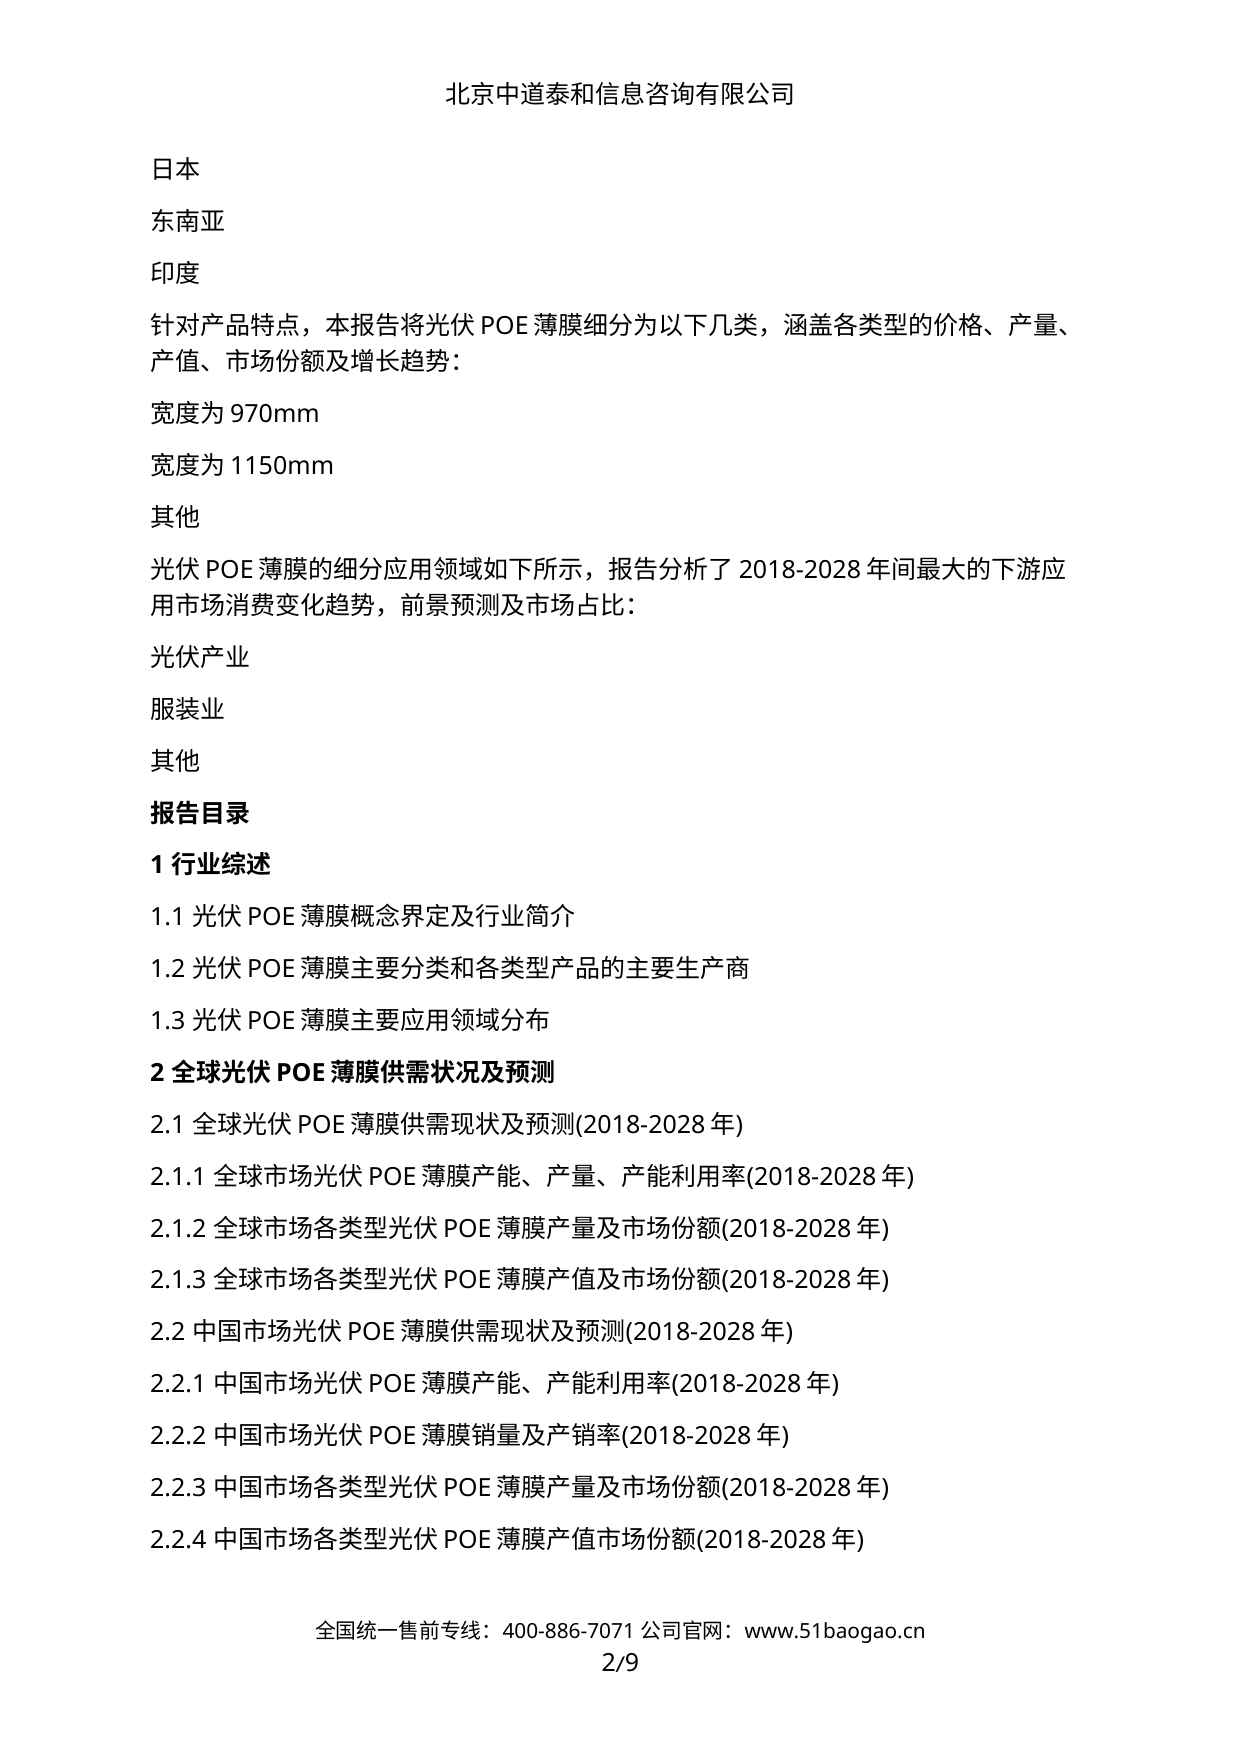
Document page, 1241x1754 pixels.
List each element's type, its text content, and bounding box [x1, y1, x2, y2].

text 2.2.4 中国市场各类型光伏POE薄膜产值市场份额(2018-2028年) [150, 1519, 1090, 1556]
text 东南亚 [150, 202, 1090, 238]
text 2.1.3 全球市场各类型光伏POE薄膜产值及市场份额(2018-2028年) [150, 1260, 1090, 1296]
text 1.1 光伏POE薄膜概念界定及行业简介 [150, 897, 1090, 933]
text 针对产品特点，本报告将光伏POE薄膜细分为以下几类，涵盖各类型的价格、产量、产值、市场份额及增长趋势： [150, 306, 1090, 378]
text 其他 [150, 497, 1090, 534]
text 服装业 [150, 689, 1090, 726]
text 2.2 中国市场光伏POE薄膜供需现状及预测(2018-2028年) [150, 1312, 1090, 1348]
text 2 全球光伏POE薄膜供需状况及预测 [150, 1052, 1090, 1089]
text 日本 [150, 150, 1090, 186]
text 光伏POE薄膜的细分应用领域如下所示，报告分析了2018-2028年间最大的下游应用市场消费变化趋势，前景预测及市场占比： [150, 549, 1090, 622]
text 1 行业综述 [150, 845, 1090, 881]
text 2.2.1 中国市场光伏POE薄膜产能、产能利用率(2018-2028年) [150, 1364, 1090, 1400]
text 2.1.2 全球市场各类型光伏POE薄膜产量及市场份额(2018-2028年) [150, 1208, 1090, 1244]
text 2.2.3 中国市场各类型光伏POE薄膜产量及市场份额(2018-2028年) [150, 1467, 1090, 1504]
text 1.2 光伏POE薄膜主要分类和各类型产品的主要生产商 [150, 949, 1090, 985]
text 印度 [150, 254, 1090, 290]
text 2.1 全球光伏POE薄膜供需现状及预测(2018-2028年) [150, 1104, 1090, 1141]
text 宽度为1150mm [150, 446, 1090, 482]
text 光伏产业 [150, 637, 1090, 674]
text 1.3 光伏POE薄膜主要应用领域分布 [150, 1001, 1090, 1037]
text 2.2.2 中国市场光伏POE薄膜销量及产销率(2018-2028年) [150, 1416, 1090, 1452]
text 2.1.1 全球市场光伏POE薄膜产能、产量、产能利用率(2018-2028年) [150, 1156, 1090, 1192]
text 其他 [150, 741, 1090, 777]
text 宽度为970mm [150, 394, 1090, 430]
text 报告目录 [150, 793, 1090, 829]
